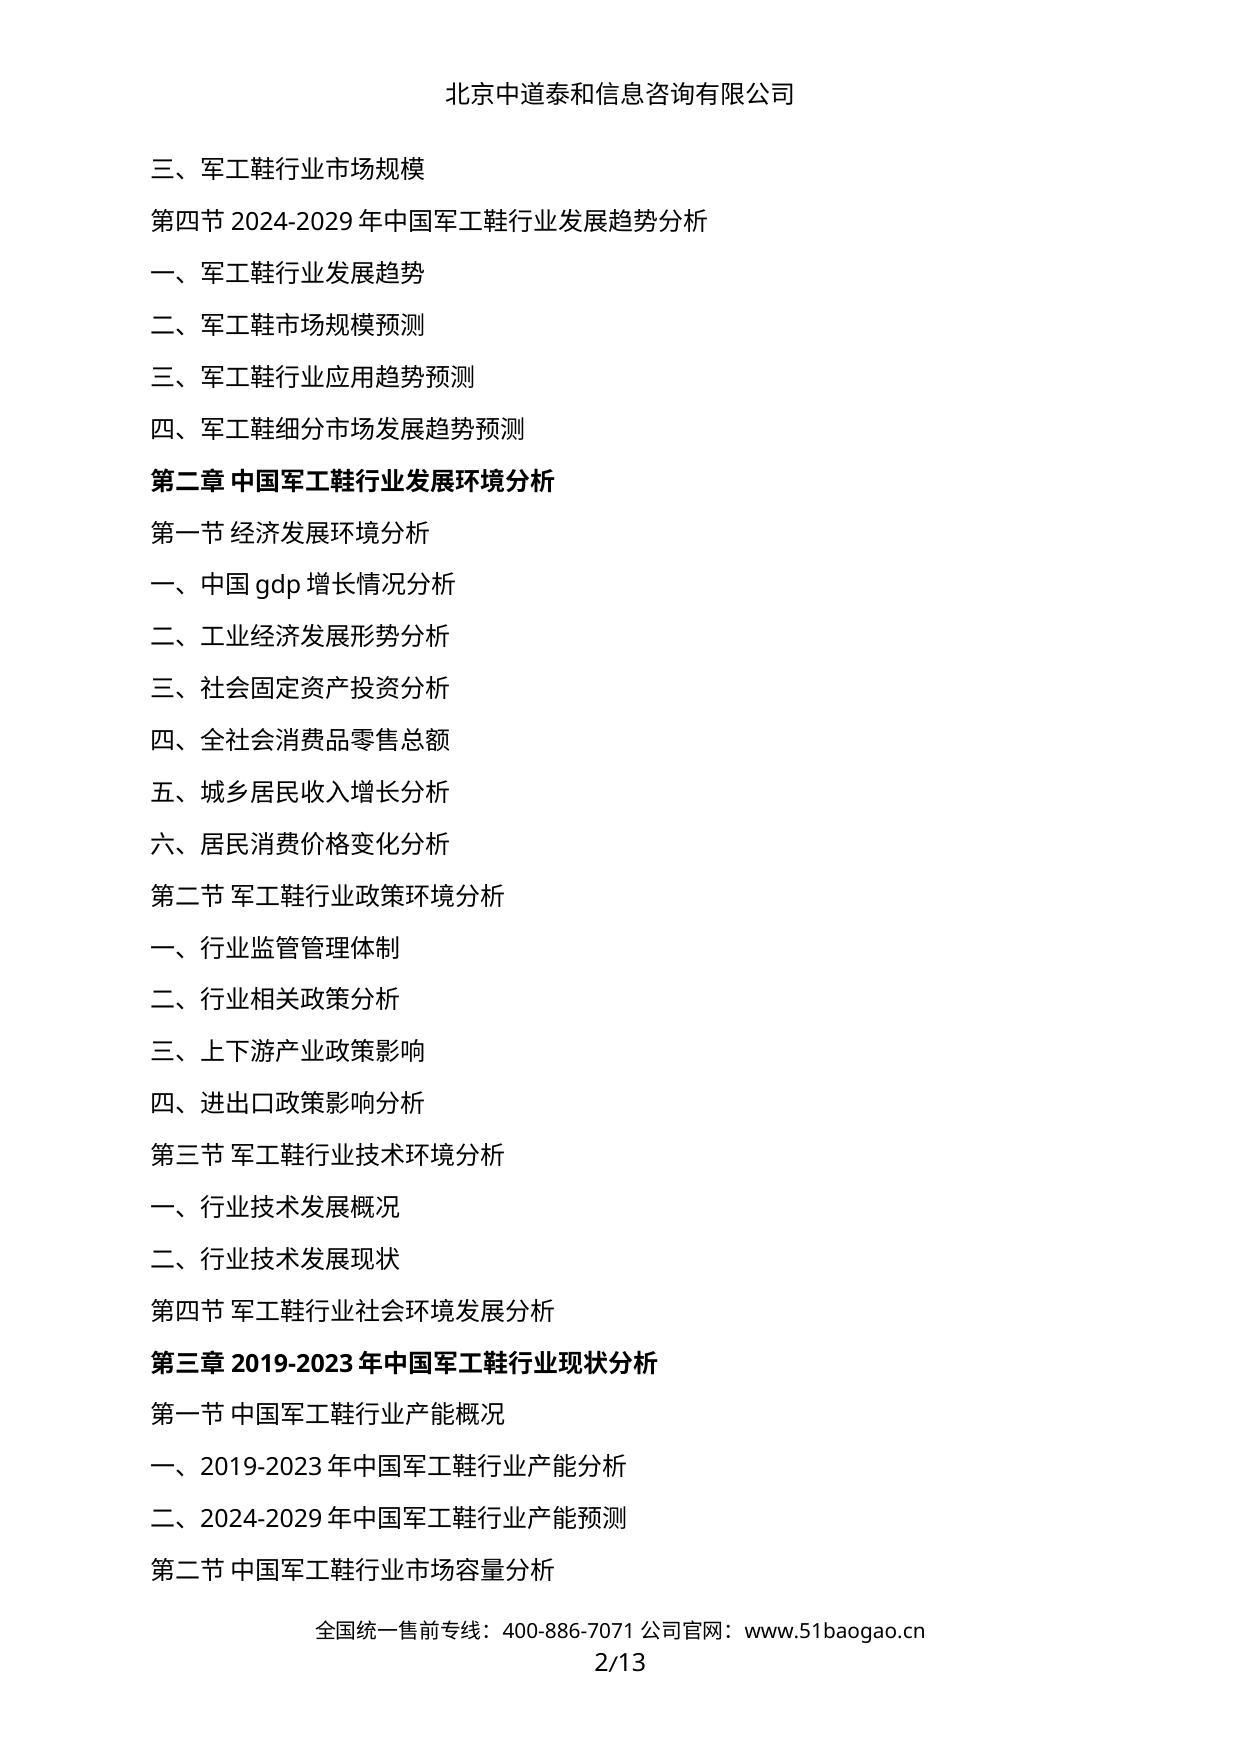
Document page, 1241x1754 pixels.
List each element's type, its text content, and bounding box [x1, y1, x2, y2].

text 一、行业技术发展概况 [150, 1187, 1090, 1224]
text 第四节 2024-2029年中国军工鞋行业发展趋势分析 [150, 202, 1090, 238]
text 一、中国gdp增长情况分析 [150, 565, 1090, 601]
text 第一节 经济发展环境分析 [150, 513, 1090, 549]
text 第二节 军工鞋行业政策环境分析 [150, 876, 1090, 912]
text 二、行业技术发展现状 [150, 1239, 1090, 1276]
text 四、进出口政策影响分析 [150, 1084, 1090, 1120]
text 二、军工鞋市场规模预测 [150, 306, 1090, 342]
text 四、全社会消费品零售总额 [150, 721, 1090, 757]
text 三、军工鞋行业应用趋势预测 [150, 357, 1090, 394]
text 第一节 中国军工鞋行业产能概况 [150, 1395, 1090, 1431]
text 三、上下游产业政策影响 [150, 1032, 1090, 1068]
text 二、2024-2029年中国军工鞋行业产能预测 [150, 1499, 1090, 1535]
text 二、行业相关政策分析 [150, 980, 1090, 1016]
text 第二节 中国军工鞋行业市场容量分析 [150, 1551, 1090, 1587]
text 三、社会固定资产投资分析 [150, 669, 1090, 705]
text 三、军工鞋行业市场规模 [150, 150, 1090, 186]
text 一、军工鞋行业发展趋势 [150, 254, 1090, 290]
text 一、行业监管管理体制 [150, 928, 1090, 964]
text 一、2019-2023年中国军工鞋行业产能分析 [150, 1447, 1090, 1483]
text 六、居民消费价格变化分析 [150, 824, 1090, 861]
text 四、军工鞋细分市场发展趋势预测 [150, 409, 1090, 446]
text 第四节 军工鞋行业社会环境发展分析 [150, 1291, 1090, 1327]
text 二、工业经济发展形势分析 [150, 617, 1090, 653]
text 第二章 中国军工鞋行业发展环境分析 [150, 461, 1090, 497]
text 五、城乡居民收入增长分析 [150, 772, 1090, 809]
text 第三节 军工鞋行业技术环境分析 [150, 1136, 1090, 1172]
text 第三章 2019-2023年中国军工鞋行业现状分析 [150, 1343, 1090, 1379]
